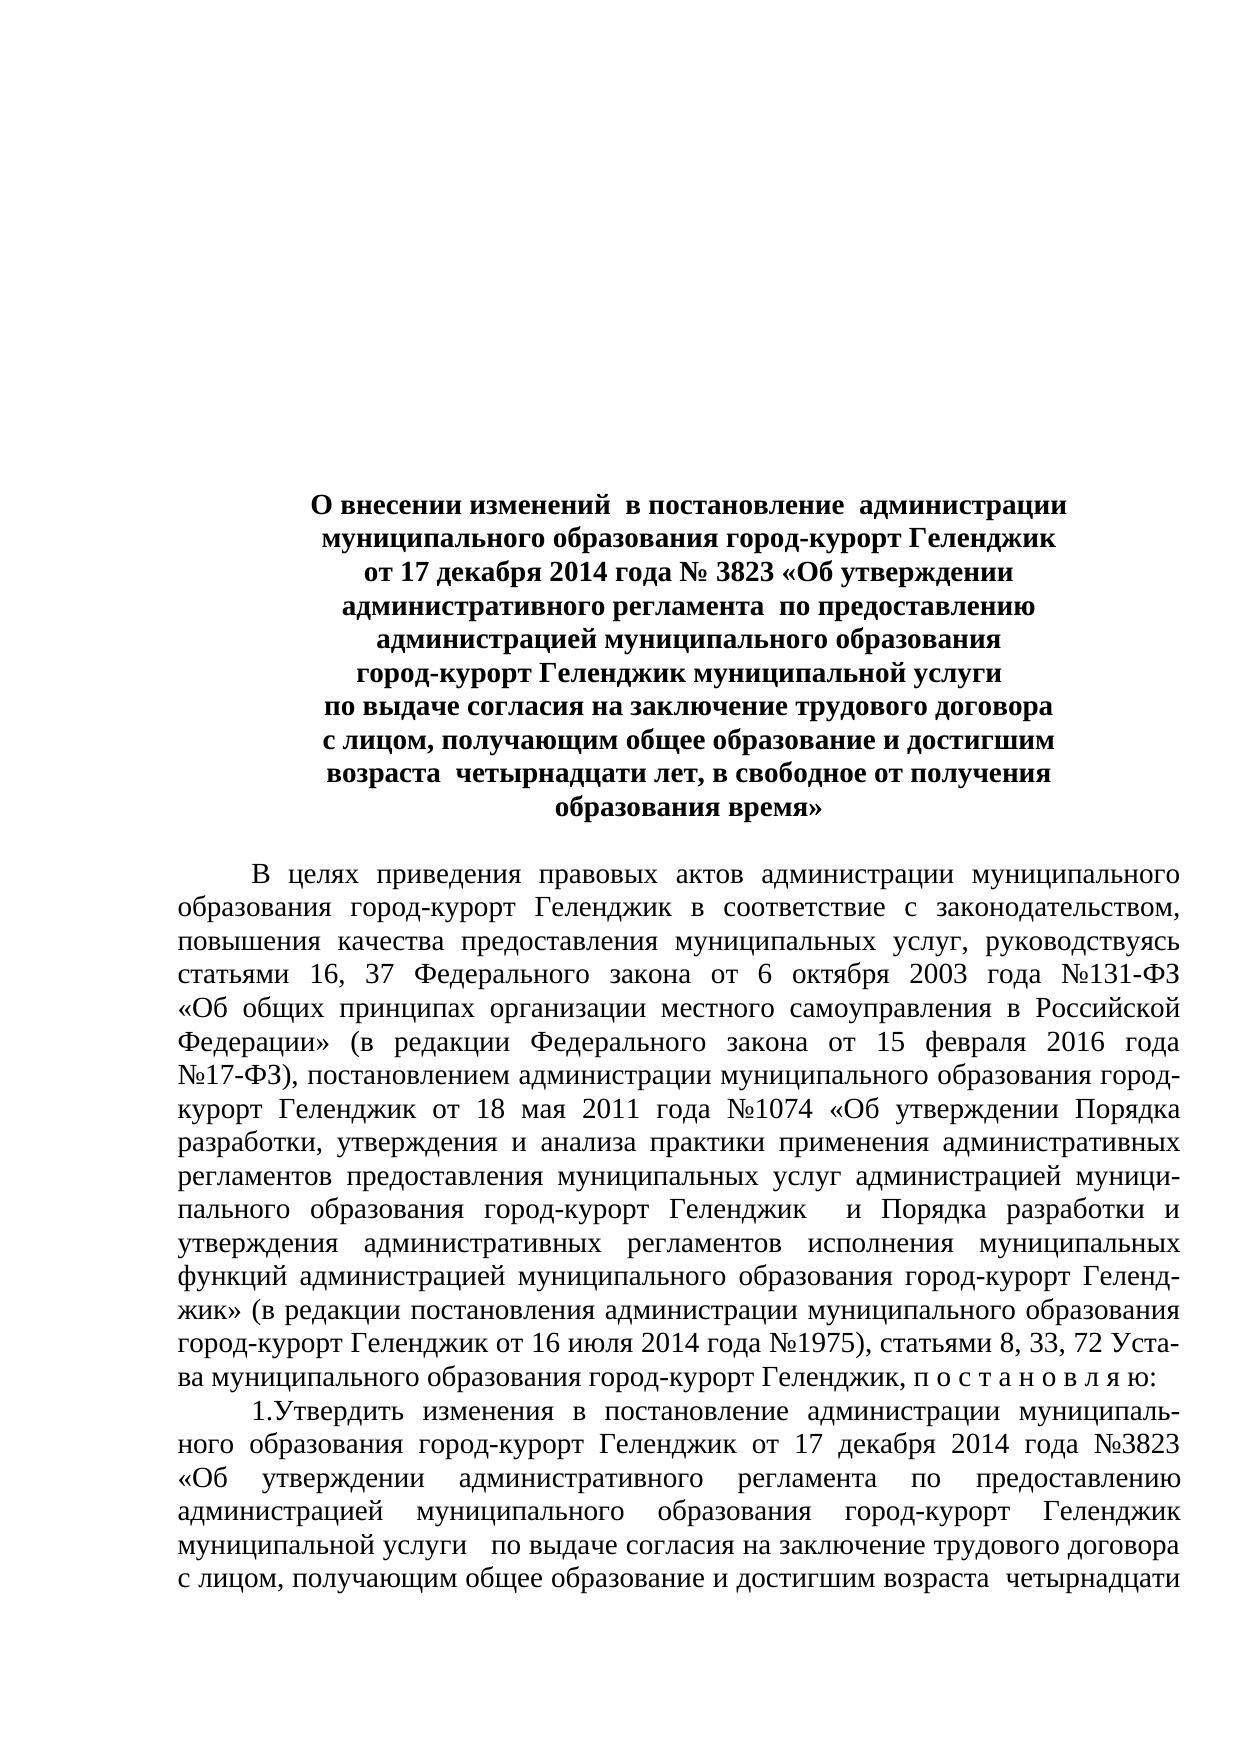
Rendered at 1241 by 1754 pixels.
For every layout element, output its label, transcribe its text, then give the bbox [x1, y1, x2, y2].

text от 17 декабря 2014 года № 3823 «Об утверждении [177, 554, 1200, 588]
text административного регламента по предоставлению [177, 588, 1200, 621]
text возраста четырнадцати лет, в свободное от получения [177, 755, 1200, 789]
text администрацией муниципального образования [177, 621, 1200, 655]
text образования время» [177, 789, 1200, 822]
text город-курорт Геленджик муниципальной услуги [177, 655, 1181, 688]
title В целях приведения правовых актов администрации муниципального образования город-курорт Геленджик в соответствие с законодательством, повышения качества предоставления муниципальных услуг, руководствуясь статьями 16, 37 Федерального закона от 6 октября 2003 года №131-ФЗ «Об общих принципах организации местного самоуправления в Российской Федерации» (в редакции Федерального закона от 15 февраля 2016 года №17-ФЗ), постановлением администрации муниципального образования город-курорт Геленджик от 18 мая 2011 года №1074 «Об утверждении Порядка разработки, утверждения и анализа практики применения административных регламентов предоставления муниципальных услуг администрацией муници- пального образования город-курорт Геленджик и Порядка разработки и утверждения административных регламентов исполнения муниципальных функций администрацией муниципального образования город-курорт Геленд- жик» (в редакции постановления администрации муниципального образования город-курорт Геленджик от 16 июля 2014 года №1975), статьями 8, 33, 72 Уста- ва муниципального образования город-курорт Геленджик, п о с т а н о в л я ю: [177, 856, 1181, 1393]
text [177, 1393, 1181, 1594]
text О внесении изменений в постановление администрации [177, 487, 1200, 521]
text муниципального образования город-курорт Геленджик [177, 521, 1200, 554]
text по выдаче согласия на заключение трудового договора [177, 688, 1200, 722]
text с лицом, получающим общее образование и достигшим [177, 722, 1200, 755]
